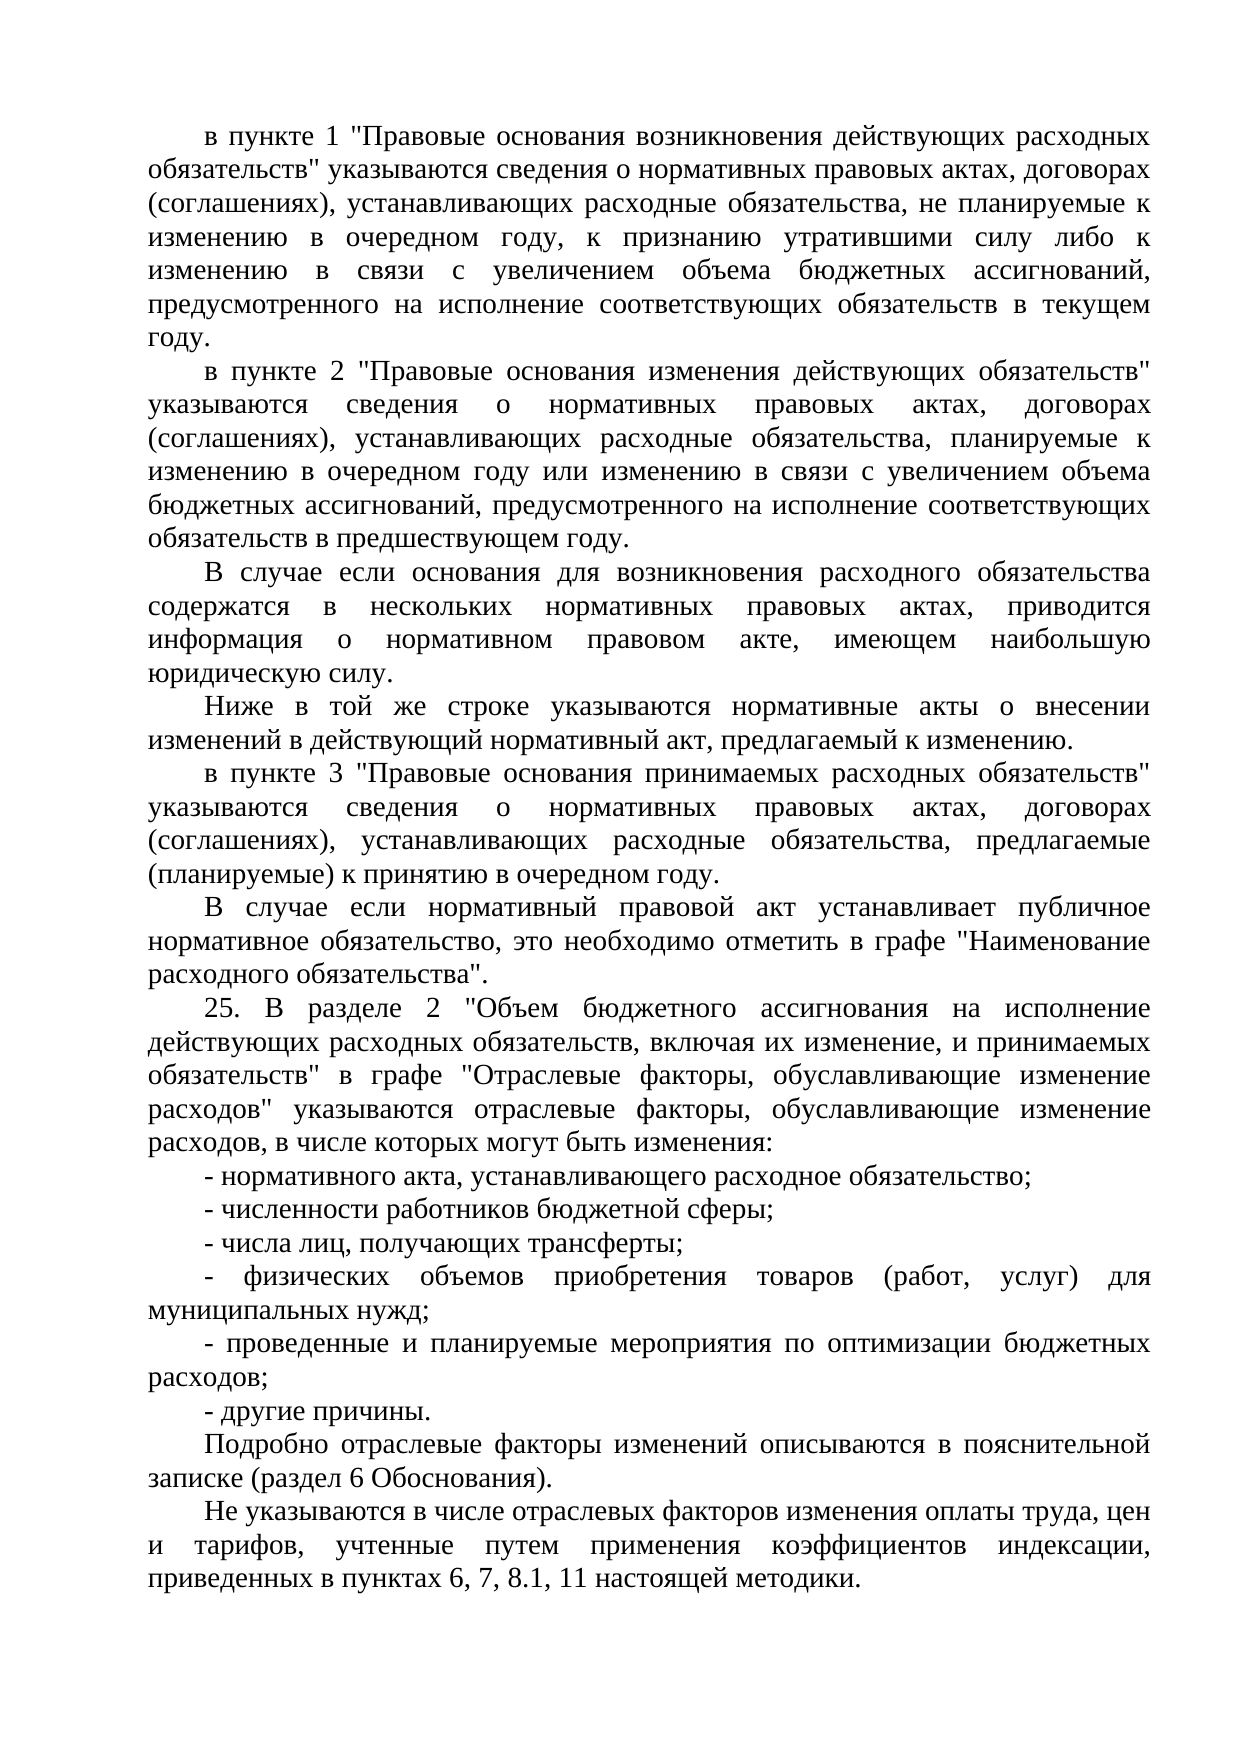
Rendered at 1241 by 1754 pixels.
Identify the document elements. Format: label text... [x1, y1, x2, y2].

text в пункте 2 "Правовые основания изменения действующих обязательств" указываются сведения о нормативных правовых актах, договорах (соглашениях), устанавливающих расходные обязательства, планируемые к изменению в очередном году или изменению в связи с увеличением объема бюджетных ассигнований, предусмотренного на исполнение соответствующих обязательств в предшествующем году. [148, 353, 1152, 554]
text Не указываются в числе отраслевых факторов изменения оплаты труда, цен и тарифов, учтенные путем применения коэффициентов индексации, приведенных в пунктах 6, 7, 8.1, 11 настоящей методики. [148, 1493, 1152, 1594]
text 25. В разделе 2 "Объем бюджетного ассигнования на исполнение действующих расходных обязательств, включая их изменение, и принимаемых обязательств" в графе "Отраслевые факторы, обуславливающие изменение расходов" указываются отраслевые факторы, обуславливающие изменение расходов, в числе которых могут быть изменения: [148, 990, 1152, 1158]
text в пункте 3 "Правовые основания принимаемых расходных обязательств" указываются сведения о нормативных правовых актах, договорах (соглашениях), устанавливающих расходные обязательства, предлагаемые (планируемые) к принятию в очередном году. [148, 755, 1152, 889]
text - физических объемов приобретения товаров (работ, услуг) для муниципальных нужд; [148, 1258, 1152, 1326]
text - другие причины. [148, 1393, 1152, 1426]
text Ниже в той же строке указываются нормативные акты о внесении изменений в действующий нормативный акт, предлагаемый к изменению. [148, 688, 1152, 755]
text - числа лиц, получающих трансферты; [148, 1225, 1152, 1258]
text В случае если основания для возникновения расходного обязательства содержатся в нескольких нормативных правовых актах, приводится информация о нормативном правовом акте, имеющем наибольшую юридическую силу. [148, 554, 1152, 688]
text Подробно отраслевые факторы изменений описываются в пояснительной записке (раздел 6 Обоснования). [148, 1426, 1152, 1493]
text - проведенные и планируемые мероприятия по оптимизации бюджетных расходов; [148, 1326, 1152, 1393]
text в пункте 1 "Правовые основания возникновения действующих расходных обязательств" указываются сведения о нормативных правовых актах, договорах (соглашениях), устанавливающих расходные обязательства, не планируемые к изменению в очередном году, к признанию утратившими силу либо к изменению в связи с увеличением объема бюджетных ассигнований, предусмотренного на исполнение соответствующих обязательств в текущем году. [148, 118, 1152, 353]
text - нормативного акта, устанавливающего расходное обязательство; [148, 1158, 1152, 1191]
text - численности работников бюджетной сферы; [148, 1191, 1152, 1225]
text В случае если нормативный правовой акт устанавливает публичное нормативное обязательство, это необходимо отметить в графе "Наименование расходного обязательства". [148, 889, 1152, 990]
